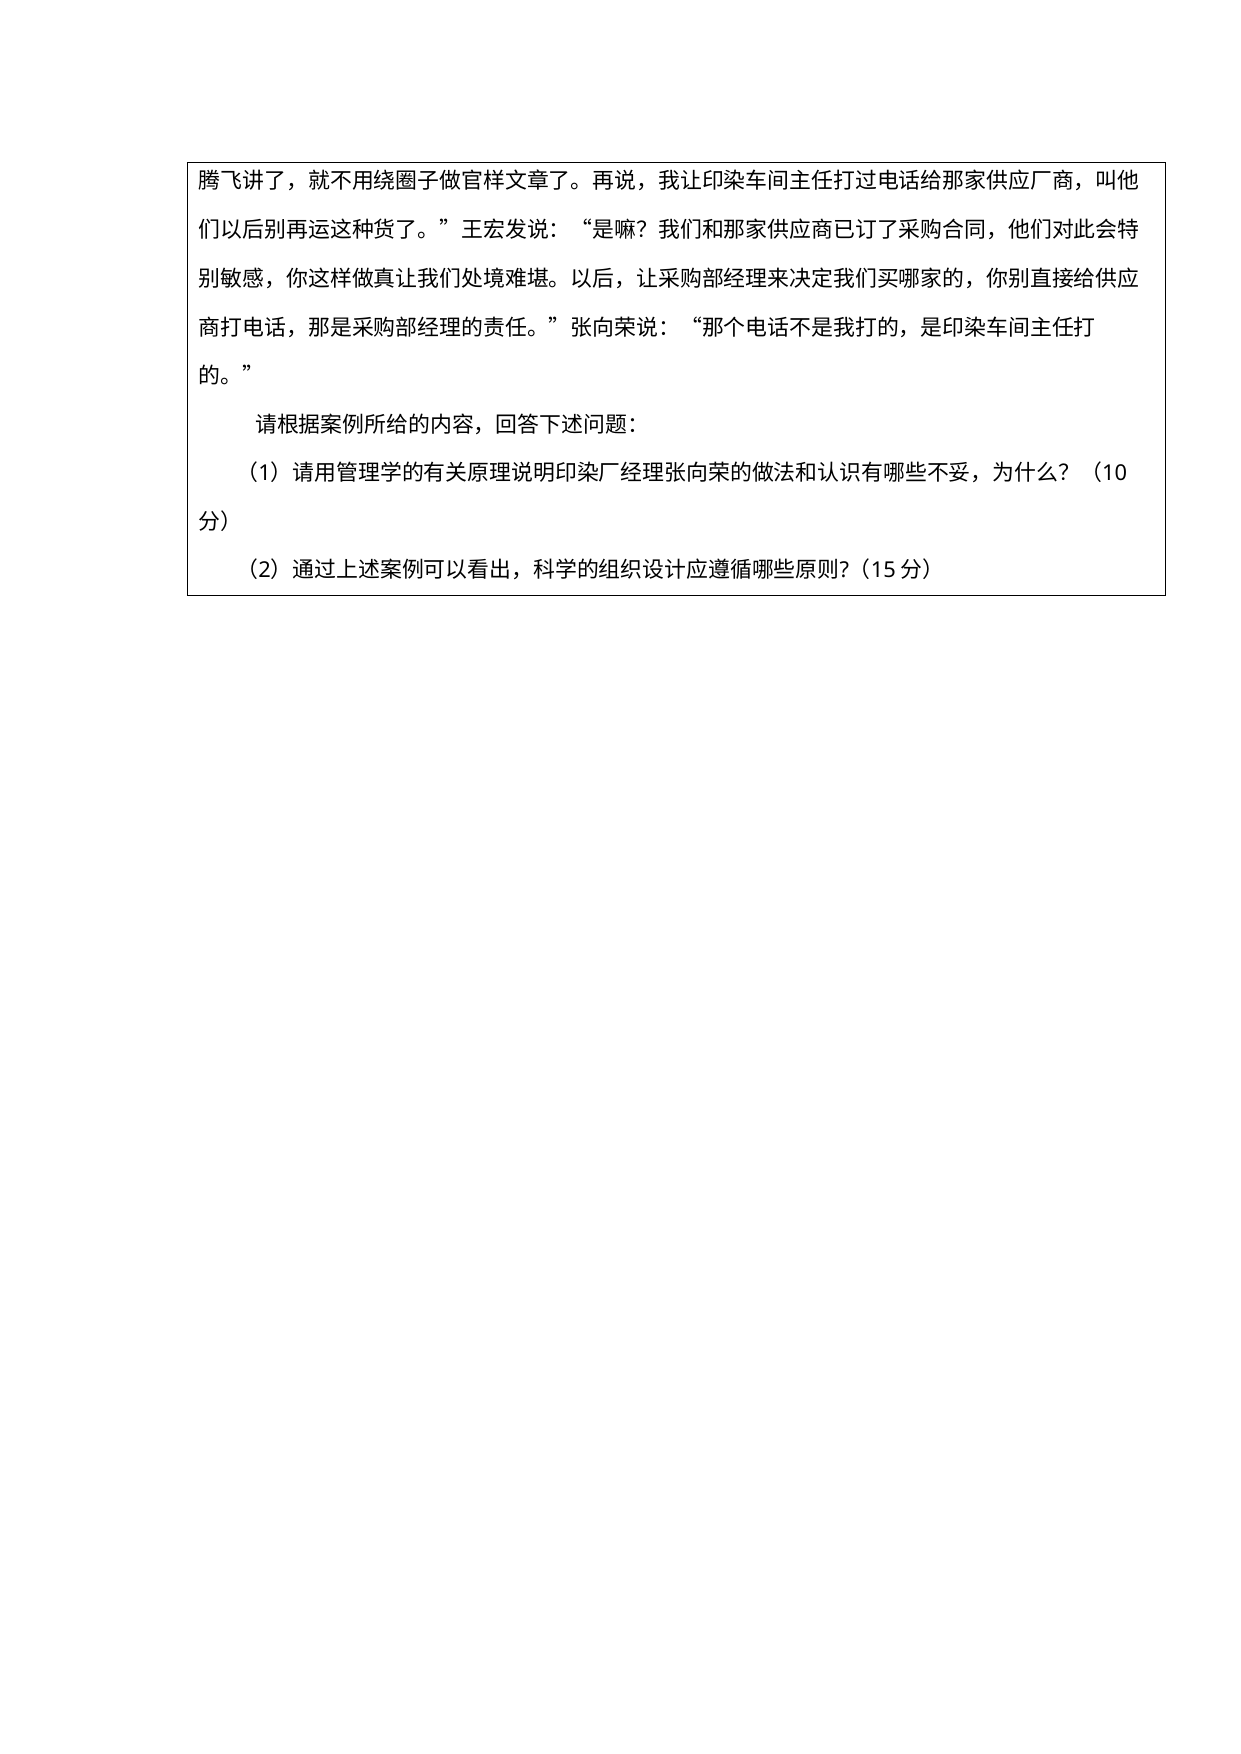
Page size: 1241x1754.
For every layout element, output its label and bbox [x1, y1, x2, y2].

table_cell [188, 163, 1165, 595]
